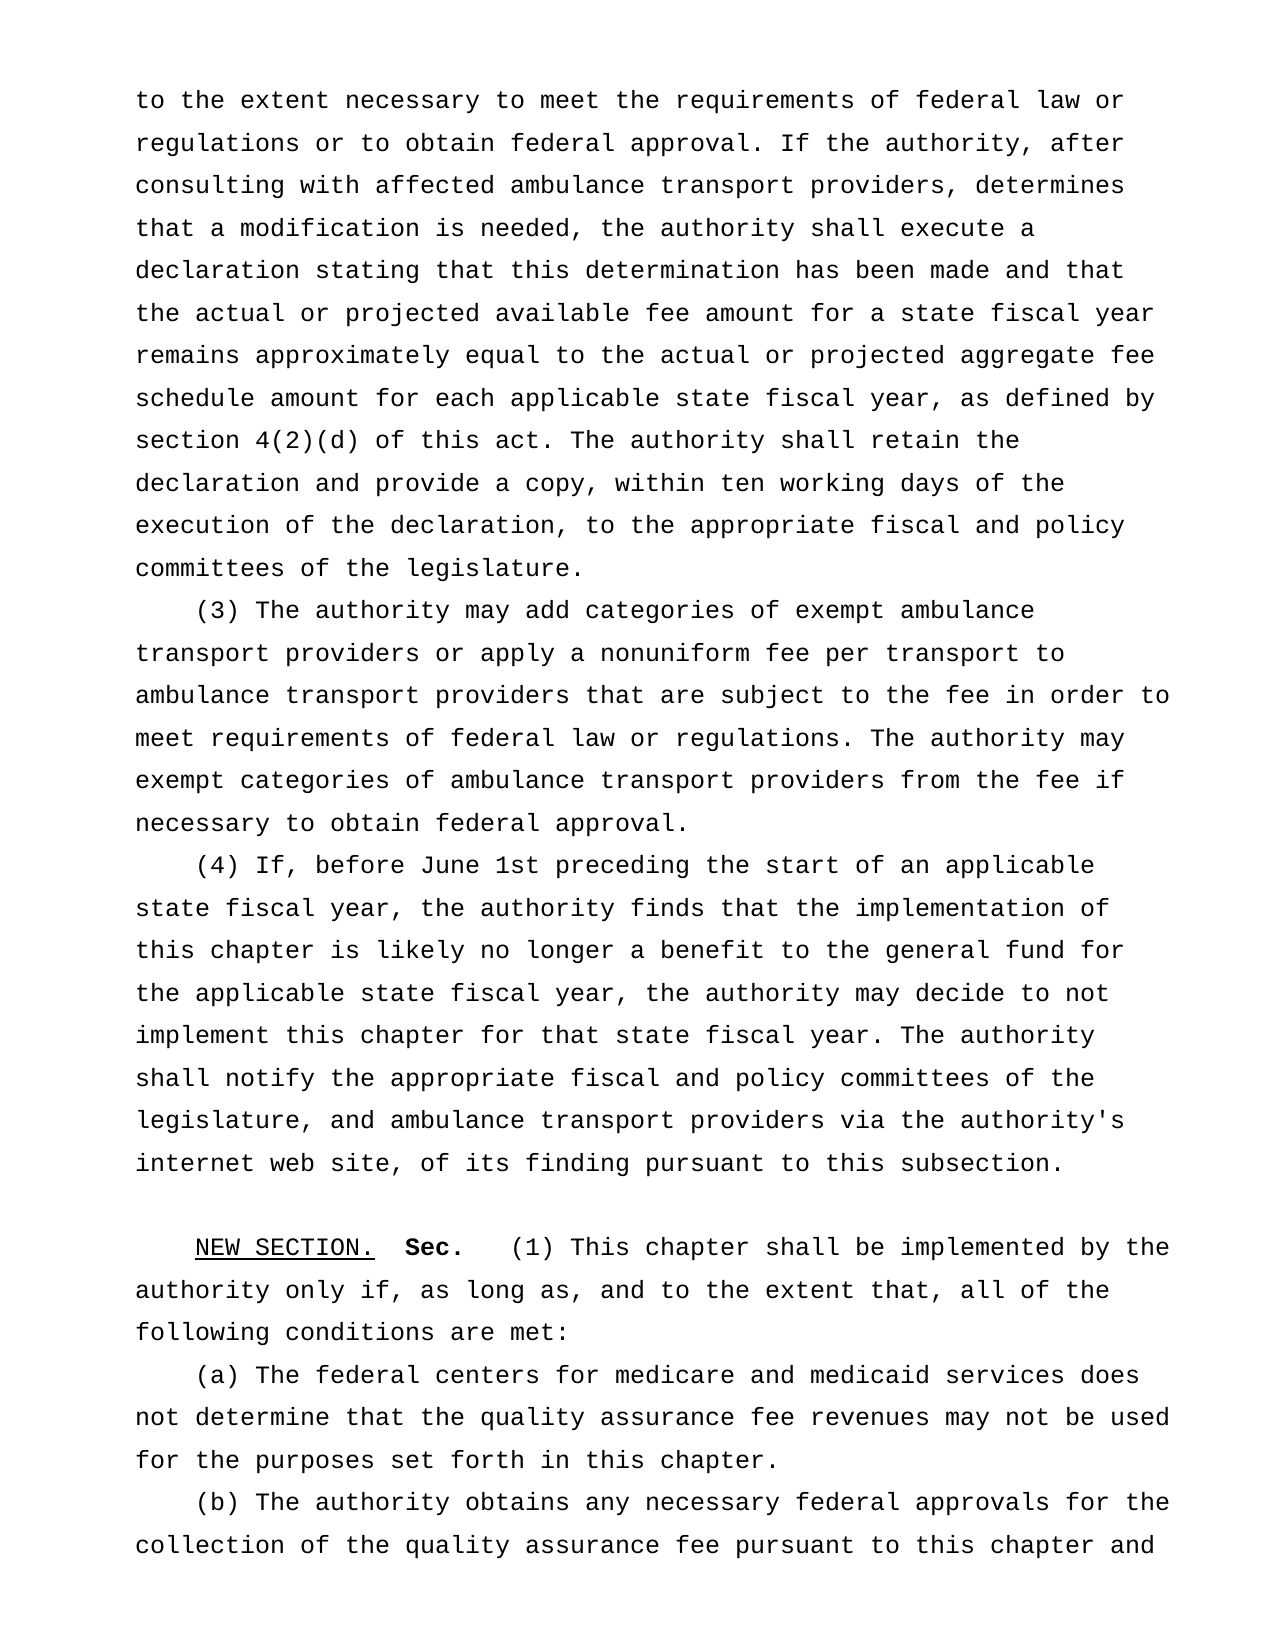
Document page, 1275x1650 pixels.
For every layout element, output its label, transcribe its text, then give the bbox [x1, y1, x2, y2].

text (4) If, before June 1st preceding the start of an applicable state fiscal year, the authority finds that the implementation of this chapter is likely no longer a benefit to the general fund for the applicable state fiscal year, the authority may decide to not implement this chapter for that state fiscal year. The authority shall notify the appropriate fiscal and policy committees of the legislature, and ambulance transport providers via the authority's internet web site, of its finding pursuant to this subsection. [135, 840, 1170, 1180]
text (a) The federal centers for medicare and medicaid services does not determine that the quality assurance fee revenues may not be used for the purposes set forth in this chapter. [135, 1349, 1170, 1477]
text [135, 75, 1170, 585]
text (3) The authority may add categories of exempt ambulance transport providers or apply a nonuniform fee per transport to ambulance transport providers that are subject to the fee in order to meet requirements of federal law or regulations. The authority may exempt categories of ambulance transport providers from the fee if necessary to obtain federal approval. [135, 585, 1170, 840]
text NEW SECTION. Sec. (1) This chapter shall be implemented by the authority only if, as long as, and to the extent that, all of the following conditions are met: [135, 1222, 1170, 1349]
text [135, 1477, 1170, 1562]
